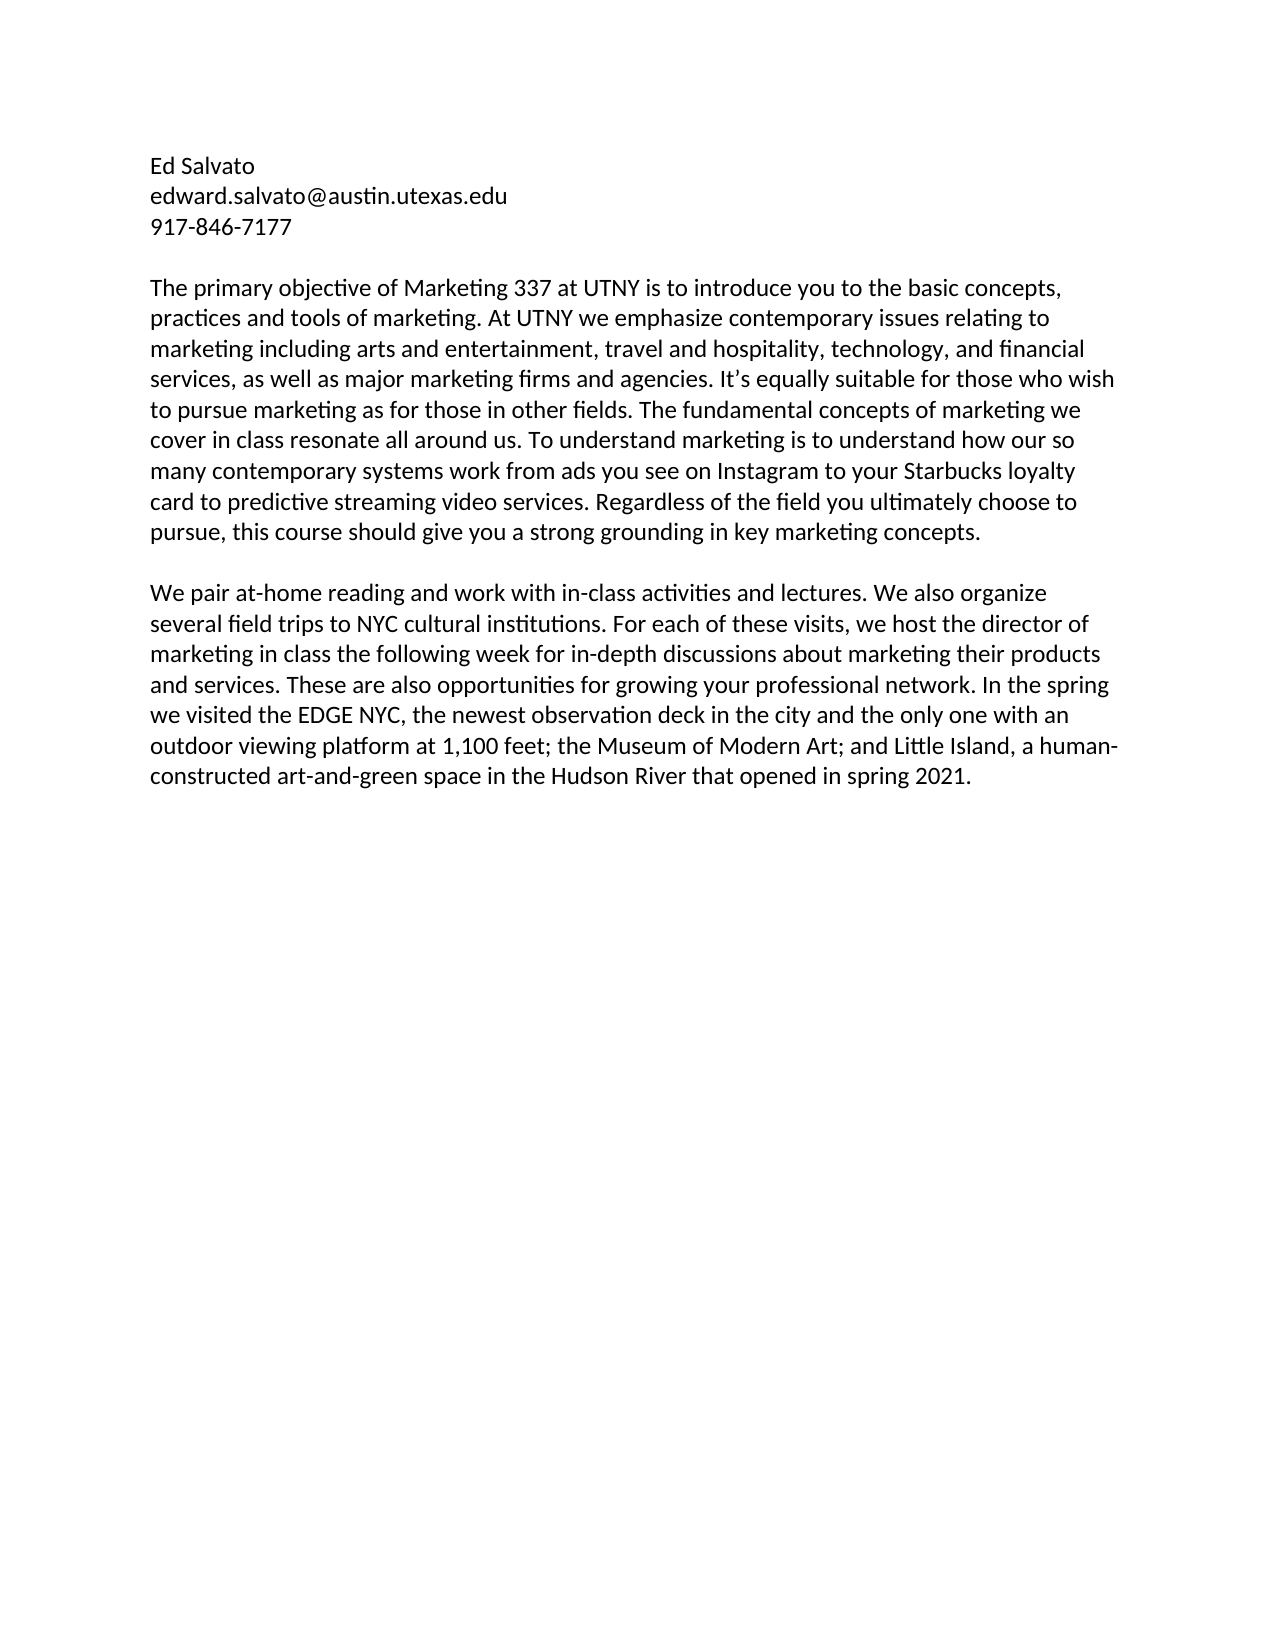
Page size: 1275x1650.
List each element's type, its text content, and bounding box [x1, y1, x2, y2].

text The primary objective of Marketing 337 at UTNY is to introduce you to the basic concepts, practices and tools of marketing. At UTNY we emphasize contemporary issues relating to marketing including arts and entertainment, travel and hospitality, technology, and financial services, as well as major marketing firms and agencies. It’s equally suitable for those who wish to pursue marketing as for those in other fields. The fundamental concepts of marketing we cover in class resonate all around us. To understand marketing is to understand how our so many contemporary systems work from ads you see on Instagram to your Starbucks loyalty card to predictive streaming video services. Regardless of the field you ultimately choose to pursue, this course should give you a strong grounding in key marketing concepts. [150, 242, 1125, 547]
text Ed Salvato [150, 150, 1125, 181]
text 917-846-7177 [150, 211, 1125, 242]
text edward.salvato@austin.utexas.edu [150, 181, 1125, 211]
text We pair at-home reading and work with in-class activities and lectures. We also organize several field trips to NYC cultural institutions. For each of these visits, we host the director of marketing in class the following week for in-depth discussions about marketing their products and services. These are also opportunities for growing your professional network. In the spring we visited the EDGE NYC, the newest observation deck in the city and the only one with an outdoor viewing platform at 1,100 feet; the Museum of Modern Art; and Little Island, a human-constructed art-and-green space in the Hudson River that opened in spring 2021. [150, 577, 1125, 791]
